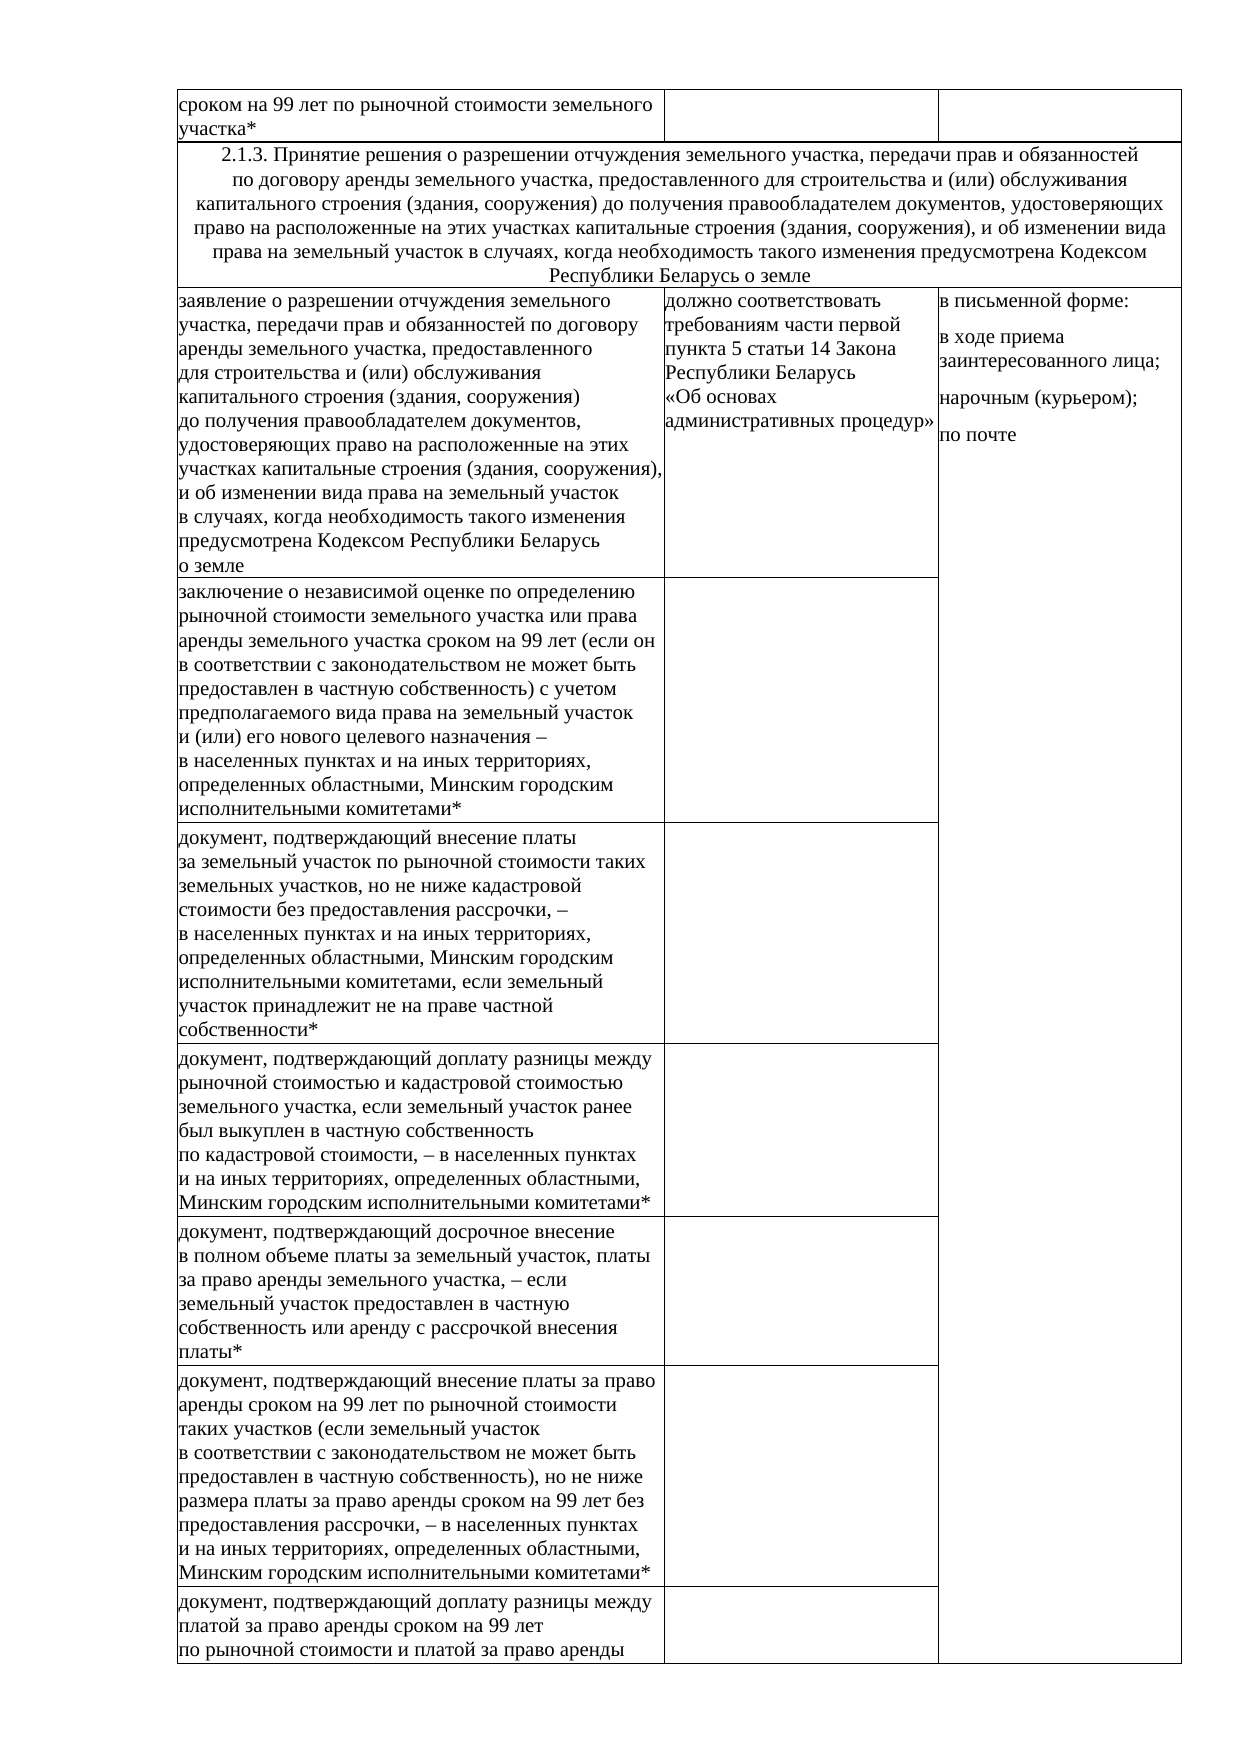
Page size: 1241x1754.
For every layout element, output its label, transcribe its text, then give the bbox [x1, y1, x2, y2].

table_cell [665, 1366, 938, 1586]
table_cell документ, подтверждающий доплату разницы между рыночной стоимостью и кадастровой стоимостью земельного участка, если земельный участок ранее был выкуплен в частную собственность по кадастровой стоимости, – в населенных пунктах и на иных территориях, определенных областными, Минским городским исполнительными комитетами* [178, 1044, 664, 1216]
table_cell в письменной форме: в ходе приема заинтересованного лица; нарочным (курьером); по почте [939, 288, 1181, 1663]
table_cell заявление о разрешении отчуждения земельного участка, передачи прав и обязанностей по договору аренды земельного участка, предоставленного для строительства и (или) обслуживания капитального строения (здания, сооружения) до получения правообладателем документов, удостоверяющих право на расположенные на этих участках капитальные строения (здания, сооружения), и об изменении вида права на земельный участок в случаях, когда необходимость такого изменения предусмотрена Кодексом Республики Беларусь о земле [178, 288, 664, 577]
table_cell [665, 578, 938, 822]
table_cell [178, 1587, 664, 1663]
table_cell [665, 1587, 938, 1663]
table_cell документ, подтверждающий досрочное внесение в полном объеме платы за земельный участок, платы за право аренды земельного участка, – если земельный участок предоставлен в частную собственность или аренду с рассрочкой внесения платы* [178, 1217, 664, 1365]
table_cell [665, 823, 938, 1043]
table_cell заключение о независимой оценке по определению рыночной стоимости земельного участка или права аренды земельного участка сроком на 99 лет (если он в соответствии с законодательством не может быть предоставлен в частную собственность) с учетом предполагаемого вида права на земельный участок и (или) его нового целевого назначения – в населенных пунктах и на иных территориях, определенных областными, Минским городским исполнительными комитетами* [178, 578, 664, 822]
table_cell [178, 90, 664, 141]
table_cell [665, 1044, 938, 1216]
table_cell [665, 1217, 938, 1365]
table_cell должно соответствовать требованиям части первой пункта 5 статьи 14 Закона Республики Беларусь «Об основах административных процедур» [665, 288, 938, 577]
table_cell документ, подтверждающий внесение платы за земельный участок по рыночной стоимости таких земельных участков, но не ниже кадастровой стоимости без предоставления рассрочки, – в населенных пунктах и на иных территориях, определенных областными, Минским городским исполнительными комитетами, если земельный участок принадлежит не на праве частной собственности* [178, 823, 664, 1043]
table_cell документ, подтверждающий внесение платы за право аренды сроком на 99 лет по рыночной стоимости таких участков (если земельный участок в соответствии с законодательством не может быть предоставлен в частную собственность), но не ниже размера платы за право аренды сроком на 99 лет без предоставления рассрочки, – в населенных пунктах и на иных территориях, определенных областными, Минским городским исполнительными комитетами* [178, 1366, 664, 1586]
table_cell 2.1.3. Принятие решения о разрешении отчуждения земельного участка, передачи прав и обязанностей по договору аренды земельного участка, предоставленного для строительства и (или) обслуживания капитального строения (здания, сооружения) до получения правообладателем документов, удостоверяющих право на расположенные на этих участках капитальные строения (здания, сооружения), и об изменении вида права на земельный участок в случаях, когда необходимость такого изменения предусмотрена Кодексом Республики Беларусь о земле [178, 143, 1181, 287]
table_cell [665, 90, 938, 141]
